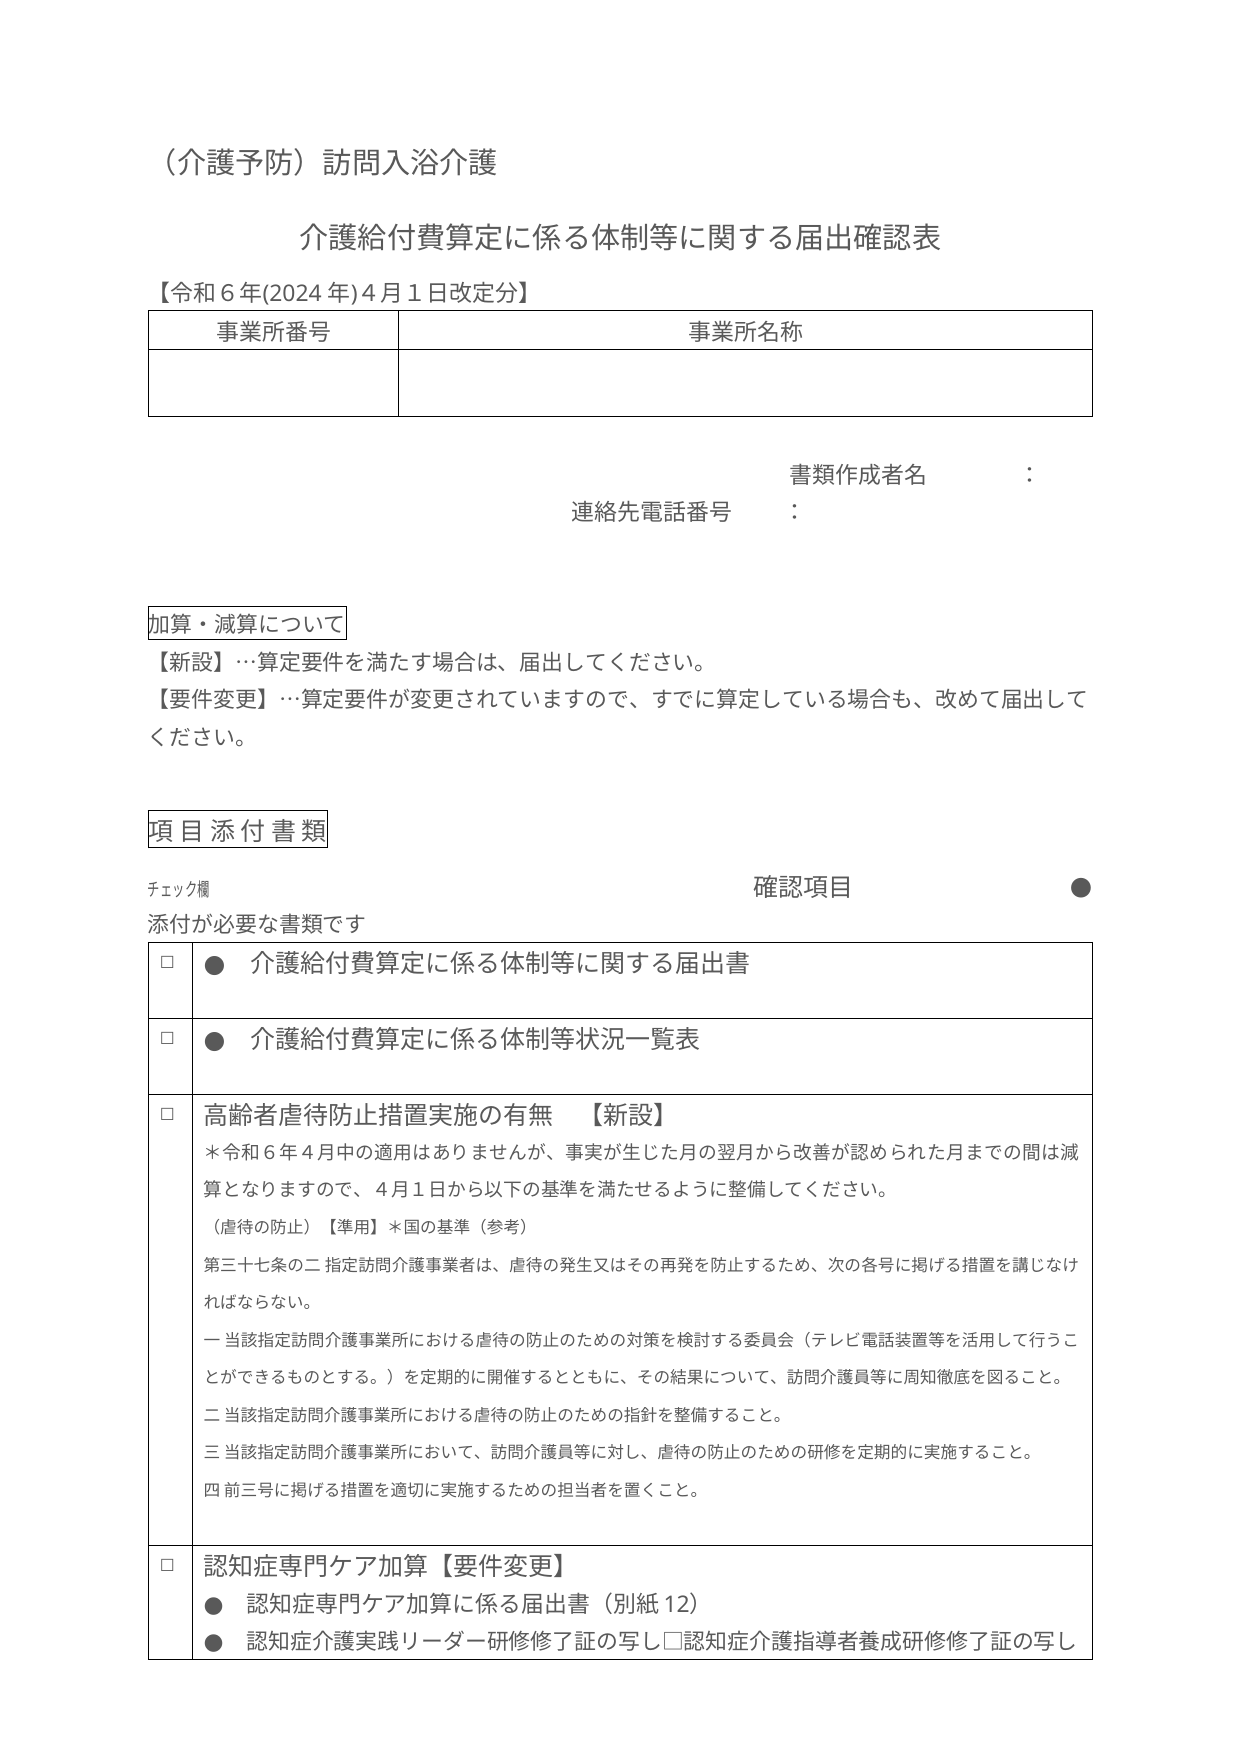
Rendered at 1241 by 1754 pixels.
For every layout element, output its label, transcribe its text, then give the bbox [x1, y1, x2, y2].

text 加算・減算について [148, 604, 1092, 642]
text 【新設】…算定要件を満たす場合は、届出してください。 [148, 642, 1092, 679]
table_cell 高齢者虐待防止措置実施の有無 【新設】 ＊令和６年４月中の適用はありませんが、事実が生じた月の翌月から改善が認められた月までの間は減算となりますので、４月１日から以下の基準を満たせるように整備してください。 （虐待の防止）【準用】＊国の基準（参考） 第三十七条の二 指定訪問介護事業者は、虐待の発生又はその再発を防止するため、次の各号に掲げる措置を講じなければならない。 一 当該指定訪問介護事業所における虐待の防止のための対策を検討する委員会（テレビ電話装置等を活用して行うことができるものとする。）を定期的に開催するとともに、その結果について、訪問介護員等に周知徹底を図ること。 二 当該指定訪問介護事業所における虐待の防止のための指針を整備すること。 三 当該指定訪問介護事業所において、訪問介護員等に対し、虐待の防止のための研修を定期的に実施すること。 四 前三号に掲げる措置を適切に実施するための担当者を置くこと。 [193, 1095, 1092, 1545]
table_cell ● 介護給付費算定に係る体制等状況一覧表 [193, 1019, 1092, 1094]
text 連絡先電話番号 ： [148, 492, 1092, 529]
table_cell [399, 350, 1092, 416]
text 【要件変更】…算定要件が変更されていますので、すでに算定している場合も、改めて届出してください。 [148, 679, 1092, 754]
text 書類作成者名 ： [148, 454, 1092, 492]
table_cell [193, 1546, 1092, 1658]
table_cell [149, 350, 398, 416]
text 項 目 添 付 書 類 [148, 792, 1092, 867]
table_header 事業所名称 [399, 311, 1092, 349]
table_header ● 介護給付費算定に係る体制等に関する届出書 [193, 943, 1092, 1018]
table_header 事業所番号 [149, 311, 398, 349]
text 【令和６年(2024 年)４月１日改定分】 [148, 273, 1092, 310]
text チェック欄 確認項目 ● 添付が必要な書類です [148, 867, 1092, 942]
text 介護給付費算定に係る体制等に関する届出確認表 [148, 198, 1092, 273]
text （介護予防）訪問入浴介護 [148, 123, 1092, 198]
